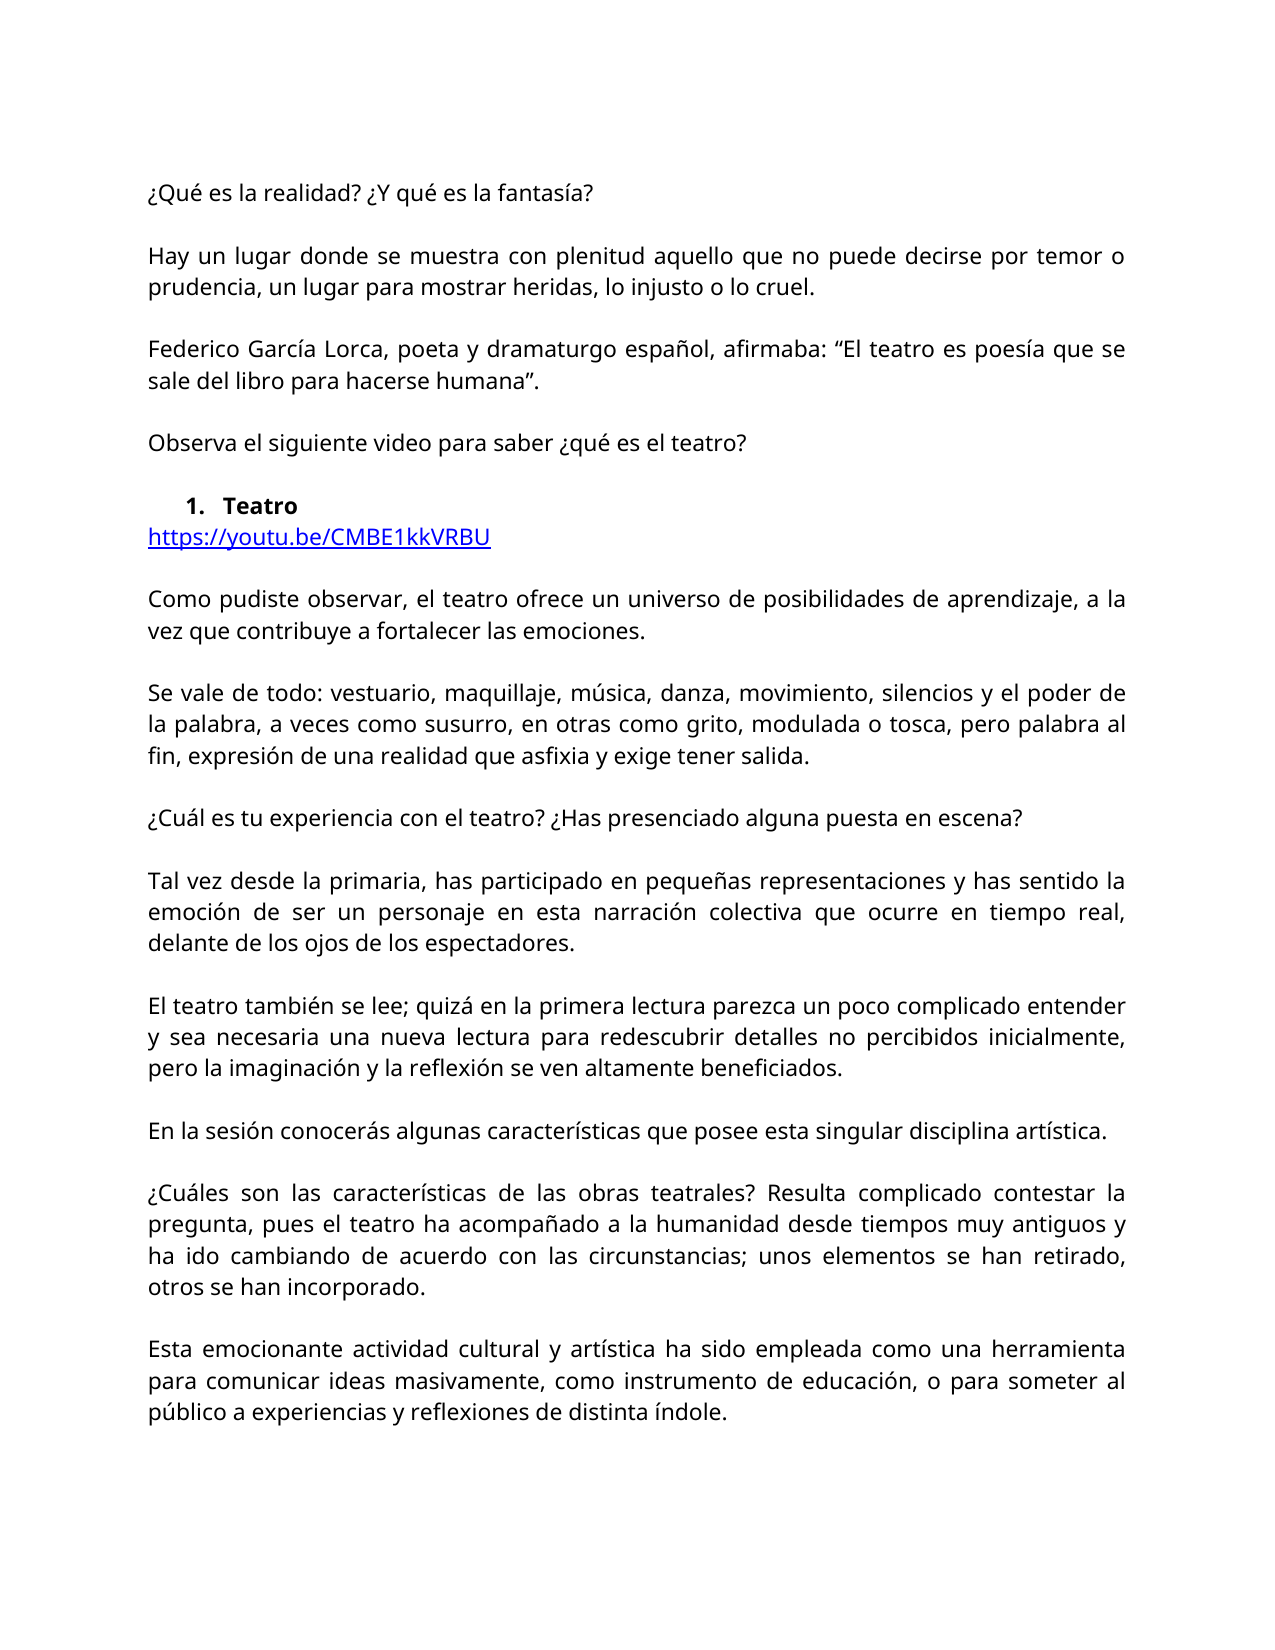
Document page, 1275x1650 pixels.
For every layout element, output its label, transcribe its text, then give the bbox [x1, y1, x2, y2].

text ¿Qué es la realidad? ¿Y qué es la fantasía? [148, 177, 1127, 208]
text ¿Cuáles son las características de las obras teatrales? Resulta complicado contestar la pregunta, pues el teatro ha acompañado a la humanidad desde tiempos muy antiguos y ha ido cambiando de acuerdo con las circunstancias; unos elementos se han retirado, otros se han incorporado. [148, 1177, 1127, 1302]
text Esta emocionante actividad cultural y artística ha sido empleada como una herramienta para comunicar ideas masivamente, como instrumento de educación, o para someter al público a experiencias y reflexiones de distinta índole. [148, 1333, 1127, 1427]
list Teatro [185, 490, 1127, 521]
text Hay un lugar donde se muestra con plenitud aquello que no puede decirse por temor o prudencia, un lugar para mostrar heridas, lo injusto o lo cruel. [148, 240, 1127, 302]
text Federico García Lorca, poeta y dramaturgo español, afirmaba: “El teatro es poesía que se sale del libro para hacerse humana”. [148, 333, 1127, 396]
text Observa el siguiente video para saber ¿qué es el teatro? [148, 427, 1127, 458]
text ¿Cuál es tu experiencia con el teatro? ¿Has presenciado alguna puesta en escena? [148, 802, 1127, 833]
text Como pudiste observar, el teatro ofrece un universo de posibilidades de aprendizaje, a la vez que contribuye a fortalecer las emociones. [148, 583, 1127, 646]
text https://youtu.be/CMBE1kkVRBU [148, 521, 1127, 552]
text El teatro también se lee; quizá en la primera lectura parezca un poco complicado entender y sea necesaria una nueva lectura para redescubrir detalles no percibidos inicialmente, pero la imaginación y la reflexión se ven altamente beneficiados. [148, 990, 1127, 1083]
text Tal vez desde la primaria, has participado en pequeñas representaciones y has sentido la emoción de ser un personaje en esta narración colectiva que ocurre en tiempo real, delante de los ojos de los espectadores. [148, 865, 1127, 958]
text En la sesión conocerás algunas características que posee esta singular disciplina artística. [148, 1115, 1127, 1146]
text Se vale de todo: vestuario, maquillaje, música, danza, movimiento, silencios y el poder de la palabra, a veces como susurro, en otras como grito, modulada o tosca, pero palabra al fin, expresión de una realidad que asfixia y exige tener salida. [148, 677, 1127, 771]
